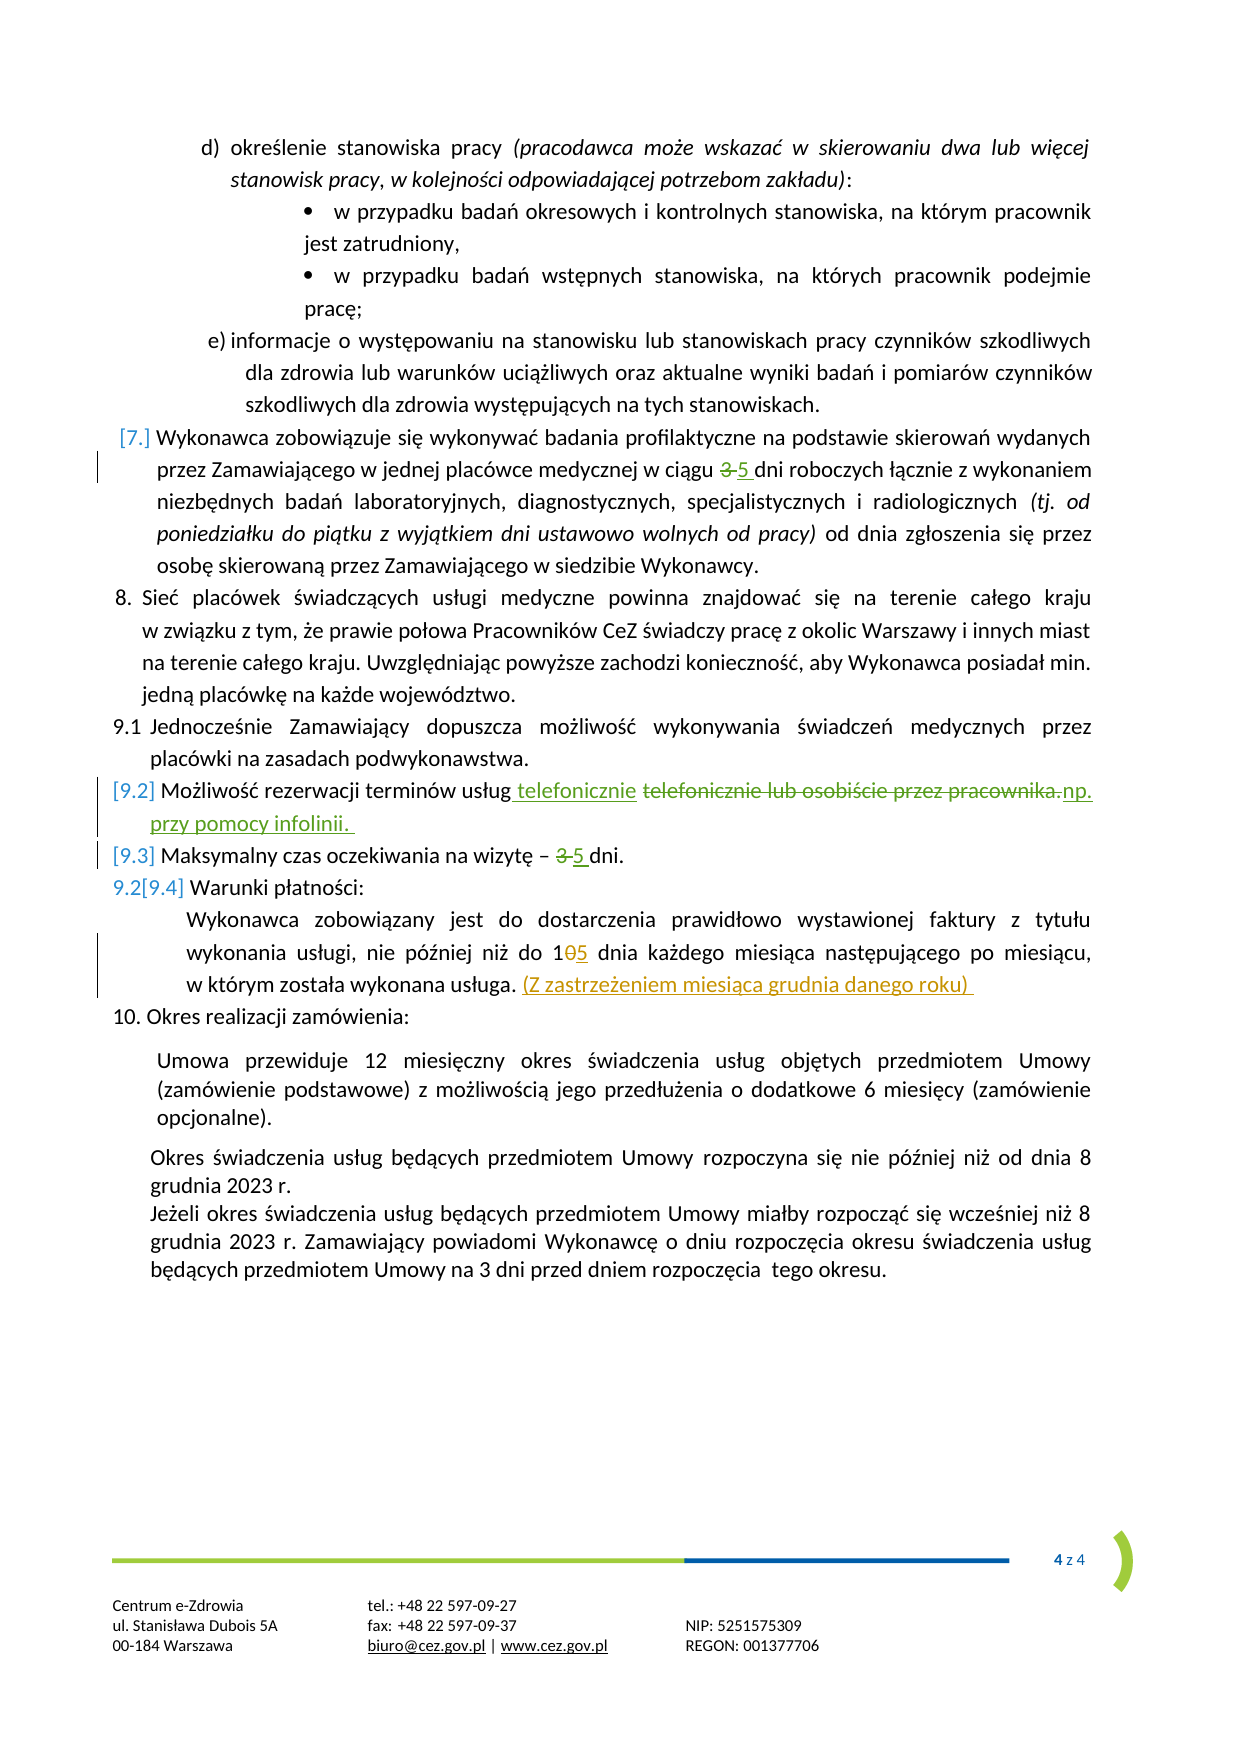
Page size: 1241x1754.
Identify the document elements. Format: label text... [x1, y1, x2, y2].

text Jeżeli okres świadczenia usług będących przedmiotem Umowy miałby rozpocząć się wcześniej niż 8 grudnia 2023 r. Zamawiający powiadomi Wykonawcę o dniu rozpoczęcia okresu świadczenia usług będących przedmiotem Umowy na 3 dni przed dniem rozpoczęcia tego okresu. [150, 1199, 1092, 1283]
subtitle Wykonawca zobowiązuje się wykonywać badania profilaktyczne na podstawie skierowań wydanych przez Zamawiającego w jednej placówce medycznej w ciągu dni roboczych łącznie z wykonaniem niezbędnych badań laboratoryjnych, diagnostycznych, specjalistycznych i radiologicznych (tj. od poniedziałku do piątku z wyjątkiem dni ustawowo wolnych od pracy) od dnia zgłoszenia się przez osobę skierowaną przez Zamawiającego w siedzibie Wykonawcy. [119, 423, 1092, 579]
list określenie stanowiska pracy (pracodawca może wskazać w skierowaniu dwa lub więcej stanowisk pracy, w kolejności odpowiadającej potrzebom zakładu): [201, 133, 1092, 193]
text 10. Okres realizacji zamówienia: [112, 1002, 1092, 1030]
list w przypadku badań wstępnych stanowiska, na których pracownik podejmie pracę; [304, 262, 1092, 322]
list Możliwość rezerwacji terminów usług [112, 777, 1092, 837]
list w przypadku badań okresowych i kontrolnych stanowiska, na którym pracownik jest zatrudniony, [304, 197, 1092, 257]
list Jednocześnie Zamawiający dopuszcza możliwość wykonywania świadczeń medycznych przez placówki na zasadach podwykonawstwa. [112, 712, 1092, 772]
text Wykonawca zobowiązany jest do dostarczenia prawidłowo wystawionej faktury z tytułu wykonania usługi, nie później niż do 1 dnia każdego miesiąca następującego po miesiącu, w którym została wykonana usługa. [186, 905, 1092, 998]
picture [1111, 1529, 1135, 1594]
list informacje o występowaniu na stanowisku lub stanowiskach pracy czynników szkodliwych dla zdrowia lub warunków uciążliwych oraz aktualne wyniki badań i pomiarów czynników szkodliwych dla zdrowia występujących na tych stanowiskach. [208, 326, 1092, 418]
subtitle Umowa przewiduje 12 miesięczny okres świadczenia usług objętych przedmiotem Umowy (zamówienie podstawowe) z możliwością jego przedłużenia o dodatkowe 6 miesięcy (zamówienie opcjonalne). [157, 1047, 1092, 1131]
list Warunki płatności: [112, 873, 1092, 901]
subtitle Sieć placówek świadczących usługi medyczne powinna znajdować się na terenie całego kraju w związku z tym, że prawie połowa Pracowników CeZ świadczy pracę z okolic Warszawy i innych miast na terenie całego kraju. Uwzględniając powyższe zachodzi konieczność, aby Wykonawca posiadał min. jedną placówkę na każde województwo. [115, 583, 1092, 708]
list Maksymalny czas oczekiwania na wizytę – dni. [112, 841, 1092, 869]
text Okres świadczenia usług będących przedmiotem Umowy rozpoczyna się nie później niż od dnia 8 grudnia 2023 r. [150, 1143, 1092, 1199]
